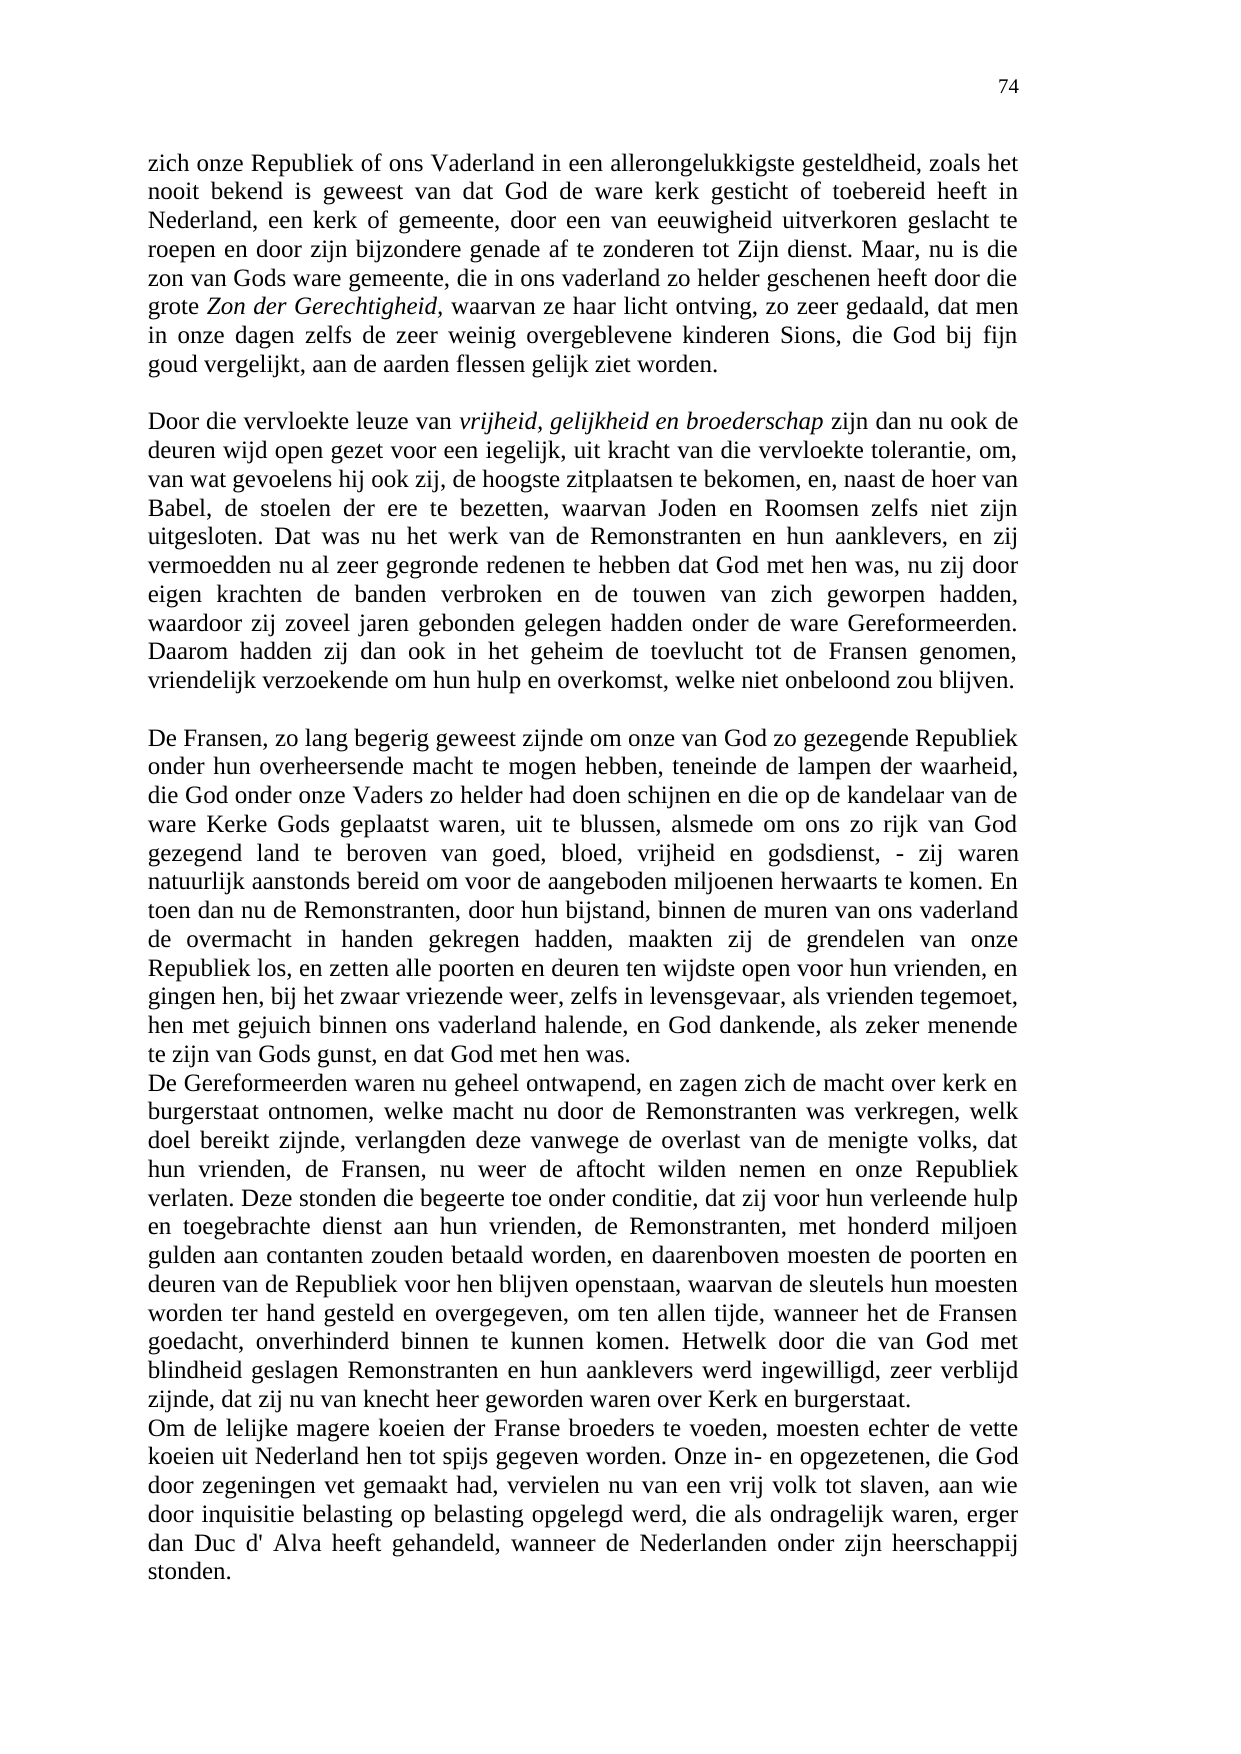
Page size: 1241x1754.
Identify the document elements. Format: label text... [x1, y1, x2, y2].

text Door die vervloekte leuze van vrijheid, gelijkheid en broederschap zijn dan nu ook de deuren wijd open gezet voor een iegelijk, uit kracht van die vervloekte tolerantie, om, van wat gevoelens hij ook zij, de hoogste zitplaatsen te bekomen, en, naast de hoer van Babel, de stoelen der ere te bezetten, waarvan Joden en Roomsen zelfs niet zijn uitgesloten. Dat was nu het werk van de Remonstranten en hun aanklevers, en zij vermoedden nu al zeer gegronde redenen te hebben dat God met hen was, nu zij door eigen krachten de banden verbroken en de touwen van zich geworpen hadden, waardoor zij zoveel jaren gebonden gelegen hadden onder de ware Gereformeerden. Daarom hadden zij dan ook in het geheim de toevlucht tot de Fransen genomen, vriendelijk verzoekende om hun hulp en overkomst, welke niet onbeloond zou blijven. [148, 406, 1019, 694]
text Om de lelijke magere koeien der Franse broeders te voeden, moesten echter de vette koeien uit Nederland hen tot spijs gegeven worden. Onze in- en opgezetenen, die God door zegeningen vet gemaakt had, vervielen nu van een vrij volk tot slaven, aan wie door inquisitie belasting op belasting opgelegd werd, die als ondragelijk waren, erger dan Duc d' Alva heeft gehandeld, wanneer de Nederlanden onder zijn heerschappij stonden. [148, 1413, 1019, 1585]
text De Gereformeerden waren nu geheel ontwapend, en zagen zich de macht over kerk en burgerstaat ontnomen, welke macht nu door de Remonstranten was verkregen, welk doel bereikt zijnde, verlangden deze vanwege de overlast van de menigte volks, dat hun vrienden, de Fransen, nu weer de aftocht wilden nemen en onze Republiek verlaten. Deze stonden die begeerte toe onder conditie, dat zij voor hun verleende hulp en toegebrachte dienst aan hun vrienden, de Remonstranten, met honderd miljoen gulden aan contanten zouden betaald worden, en daarenboven moesten de poorten en deuren van de Republiek voor hen blijven openstaan, waarvan de sleutels hun moesten worden ter hand gesteld en overgegeven, om ten allen tijde, wanneer het de Fransen goedacht, onverhinderd binnen te kunnen komen. Hetwelk door die van God met blindheid geslagen Remonstranten en hun aanklevers werd ingewilligd, zeer verblijd zijnde, dat zij nu van knecht heer geworden waren over Kerk en burgerstaat. [148, 1068, 1019, 1413]
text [148, 148, 1019, 378]
text De Fransen, zo lang begerig geweest zijnde om onze van God zo gezegende Republiek onder hun overheersende macht te mogen hebben, teneinde de lampen der waarheid, die God onder onze Vaders zo helder had doen schijnen en die op de kandelaar van de ware Kerke Gods geplaatst waren, uit te blussen, alsmede om ons zo rijk van God gezegend land te beroven van goed, bloed, vrijheid en godsdienst, - zij waren natuurlijk aanstonds bereid om voor de aangeboden miljoenen herwaarts te komen. En toen dan nu de Remonstranten, door hun bijstand, binnen de muren van ons vaderland de overmacht in handen gekregen hadden, maakten zij de grendelen van onze Republiek los, en zetten alle poorten en deuren ten wijdste open voor hun vrienden, en gingen hen, bij het zwaar vriezende weer, zelfs in levensgevaar, als vrienden tegemoet, hen met gejuich binnen ons vaderland halende, en God dankende, als zeker menende te zijn van Gods gunst, en dat God met hen was. [148, 723, 1019, 1068]
